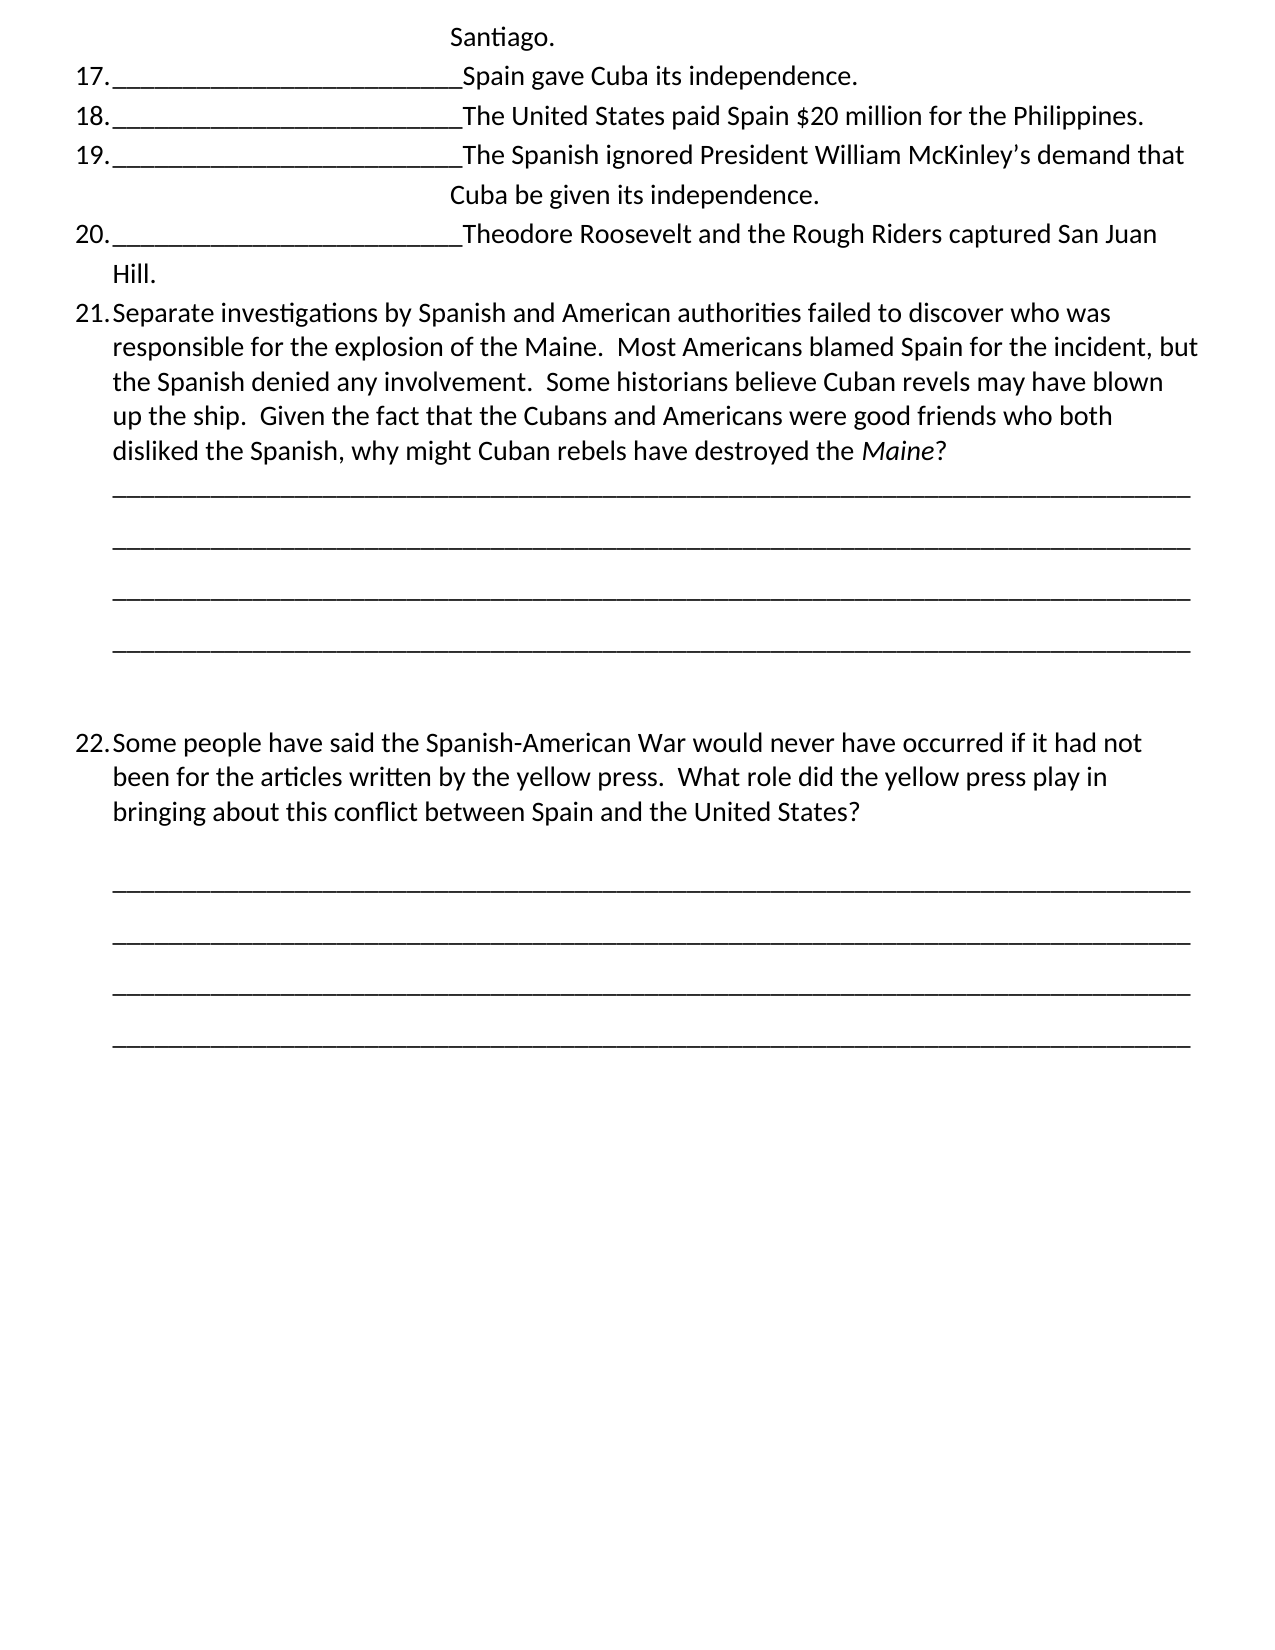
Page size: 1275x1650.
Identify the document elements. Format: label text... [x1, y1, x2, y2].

text Cuba be given its independence. [337, 177, 1200, 211]
text Santiago. [337, 19, 1200, 53]
text ____________________________________________________________________________________________________________________________________________________________________________________________________________________________________________________________________________________________________________________ [112, 862, 1200, 1051]
list Some people have said the Spanish-American War would never have occurred if it had not been for the articles written by the yellow press. What role did the yellow press play in bringing about this conflict between Spain and the United States? [75, 725, 1200, 828]
text ____________________________________________________________________________________________________________________________________________________________________________________________________________________________________________________________________________________________________________________ [112, 467, 1200, 656]
list _________________________The United States paid Spain $20 million for the Philippines. [75, 98, 1200, 132]
list _________________________The Spanish ignored President William McKinley’s demand that [75, 137, 1200, 172]
list Separate investigations by Spanish and American authorities failed to discover who was responsible for the explosion of the Maine. Most Americans blamed Spain for the incident, but the Spanish denied any involvement. Some historians believe Cuban revels may have blown up the ship. Given the fact that the Cubans and Americans were good friends who both disliked the Spanish, why might Cuban rebels have destroyed the Maine? [75, 295, 1200, 467]
list _________________________Spain gave Cuba its independence. [75, 58, 1200, 93]
list _________________________Theodore Roosevelt and the Rough Riders captured San Juan Hill. [75, 216, 1200, 290]
